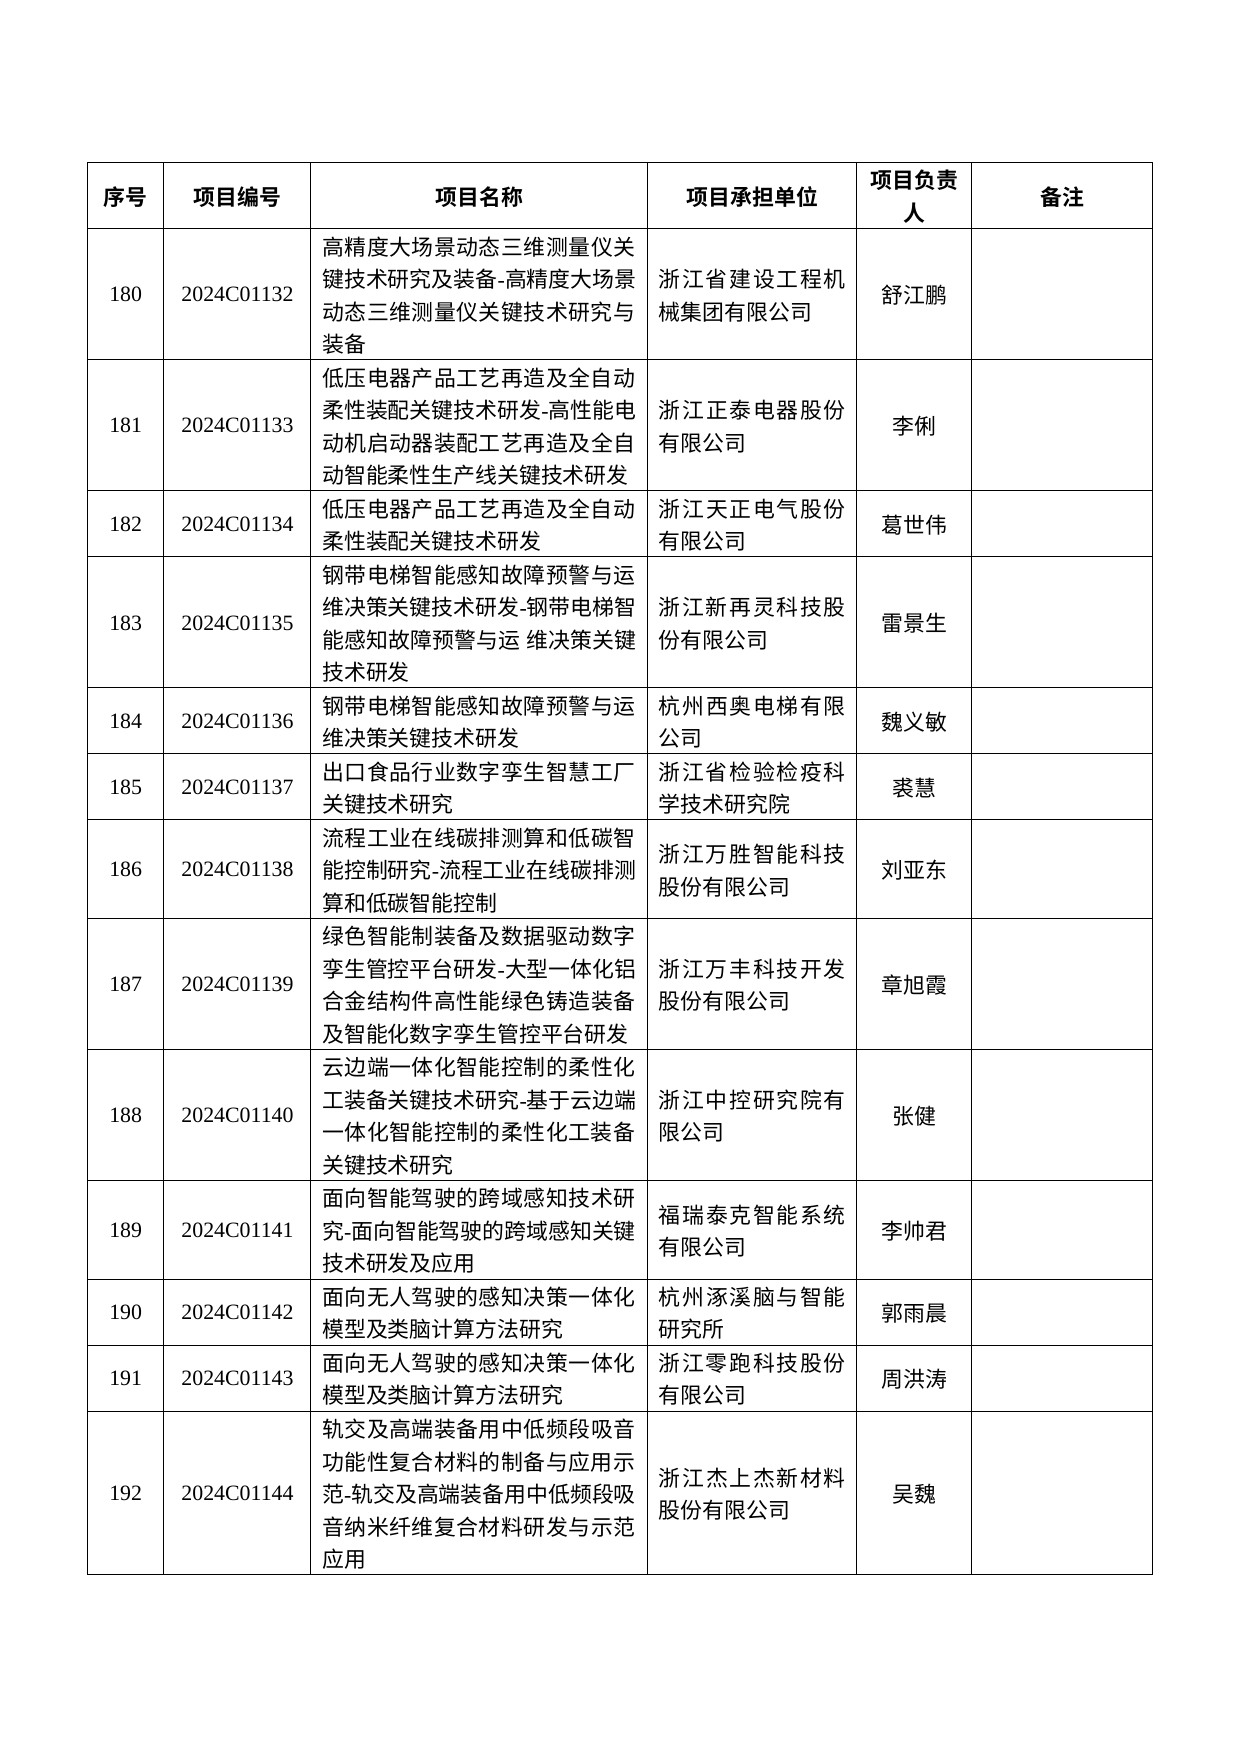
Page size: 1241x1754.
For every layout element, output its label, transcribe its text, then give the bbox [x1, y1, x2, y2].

table_cell 2024C01132 [164, 229, 310, 359]
table_cell 低压电器产品工艺再造及全自动柔性装配关键技术研发-高性能电动机启动器装配工艺再造及全自动智能柔性生产线关键技术研发 [311, 360, 647, 490]
table_cell 2024C01142 [164, 1280, 310, 1344]
table_cell [88, 688, 163, 753]
table_cell 钢带电梯智能感知故障预警与运维决策关键技术研发 [311, 688, 647, 753]
table_cell 浙江零跑科技股份有限公司 [648, 1346, 856, 1411]
table_cell [88, 820, 163, 918]
table_header 项目负责人 [857, 163, 971, 228]
table_cell 张健 [857, 1050, 971, 1180]
table_cell [972, 820, 1152, 918]
table_cell 绿色智能制装备及数据驱动数字孪生管控平台研发-大型一体化铝合金结构件高性能绿色铸造装备及智能化数字孪生管控平台研发 [311, 919, 647, 1049]
table_header 备注 [972, 163, 1152, 228]
table_header 项目编号 [164, 163, 310, 228]
table_cell 李帅君 [857, 1181, 971, 1278]
table_header 项目承担单位 [648, 163, 856, 228]
table_cell 裘慧 [857, 754, 971, 819]
table_cell 浙江天正电气股份有限公司 [648, 491, 856, 556]
table_cell [88, 491, 163, 556]
table_cell [972, 1050, 1152, 1180]
table_cell 云边端一体化智能控制的柔性化工装备关键技术研究-基于云边端一体化智能控制的柔性化工装备关键技术研究 [311, 1050, 647, 1180]
table_cell [88, 919, 163, 1049]
table_cell 雷景生 [857, 557, 971, 687]
table_cell 浙江省检验检疫科学技术研究院 [648, 754, 856, 819]
table_cell 浙江万胜智能科技股份有限公司 [648, 820, 856, 918]
table_cell 2024C01140 [164, 1050, 310, 1180]
table_cell 2024C01143 [164, 1346, 310, 1411]
table_cell [972, 1412, 1152, 1574]
table_cell 吴魏 [857, 1412, 971, 1574]
table_cell 2024C01139 [164, 919, 310, 1049]
table_cell 2024C01144 [164, 1412, 310, 1574]
table_cell [88, 360, 163, 490]
table_cell [972, 919, 1152, 1049]
table_cell 李俐 [857, 360, 971, 490]
table_cell [88, 1346, 163, 1411]
table_cell [972, 229, 1152, 359]
table_cell 浙江中控研究院有限公司 [648, 1050, 856, 1180]
table_cell [972, 1346, 1152, 1411]
table_cell 浙江新再灵科技股份有限公司 [648, 557, 856, 687]
table_cell 周洪涛 [857, 1346, 971, 1411]
table_cell 流程工业在线碳排测算和低碳智能控制研究-流程工业在线碳排测算和低碳智能控制 [311, 820, 647, 918]
table_cell 2024C01141 [164, 1181, 310, 1278]
table_cell [972, 688, 1152, 753]
table_cell 2024C01135 [164, 557, 310, 687]
table_cell 面向智能驾驶的跨域感知技术研究-面向智能驾驶的跨域感知关键技术研发及应用 [311, 1181, 647, 1278]
table_cell 2024C01137 [164, 754, 310, 819]
table_cell 面向无人驾驶的感知决策一体化模型及类脑计算方法研究 [311, 1280, 647, 1344]
table_cell 刘亚东 [857, 820, 971, 918]
table_cell 2024C01134 [164, 491, 310, 556]
table_cell 葛世伟 [857, 491, 971, 556]
table_cell 章旭霞 [857, 919, 971, 1049]
table_cell 浙江杰上杰新材料股份有限公司 [648, 1412, 856, 1574]
table_cell [972, 491, 1152, 556]
table_cell [972, 557, 1152, 687]
table_cell 魏义敏 [857, 688, 971, 753]
table_cell 浙江正泰电器股份有限公司 [648, 360, 856, 490]
table_cell 杭州涿溪脑与智能研究所 [648, 1280, 856, 1344]
table_cell [88, 1181, 163, 1278]
table_cell [972, 754, 1152, 819]
table_cell [972, 1181, 1152, 1278]
table_cell 杭州西奥电梯有限公司 [648, 688, 856, 753]
table_cell [88, 1050, 163, 1180]
table_cell 2024C01133 [164, 360, 310, 490]
table_cell 面向无人驾驶的感知决策一体化模型及类脑计算方法研究 [311, 1346, 647, 1411]
table_cell [88, 1412, 163, 1574]
table_cell 钢带电梯智能感知故障预警与运维决策关键技术研发-钢带电梯智能感知故障预警与运 维决策关键技术研发 [311, 557, 647, 687]
table_cell [972, 1280, 1152, 1344]
table_cell 浙江省建设工程机械集团有限公司 [648, 229, 856, 359]
table_cell [88, 229, 163, 359]
table_cell 福瑞泰克智能系统有限公司 [648, 1181, 856, 1278]
table_cell 高精度大场景动态三维测量仪关键技术研究及装备-高精度大场景动态三维测量仪关键技术研究与装备 [311, 229, 647, 359]
table_cell 出口食品行业数字孪生智慧工厂关键技术研究 [311, 754, 647, 819]
table_cell 低压电器产品工艺再造及全自动柔性装配关键技术研发 [311, 491, 647, 556]
table_cell [88, 1280, 163, 1344]
table_cell 浙江万丰科技开发股份有限公司 [648, 919, 856, 1049]
table_cell [972, 360, 1152, 490]
table_header 项目名称 [311, 163, 647, 228]
table_cell 舒江鹏 [857, 229, 971, 359]
table_cell 轨交及高端装备用中低频段吸音功能性复合材料的制备与应用示范-轨交及高端装备用中低频段吸音纳米纤维复合材料研发与示范应用 [311, 1412, 647, 1574]
table_header 序号 [88, 163, 163, 228]
table_cell [88, 557, 163, 687]
table_cell 郭雨晨 [857, 1280, 971, 1344]
table_cell [88, 754, 163, 819]
table_cell 2024C01136 [164, 688, 310, 753]
table_cell 2024C01138 [164, 820, 310, 918]
